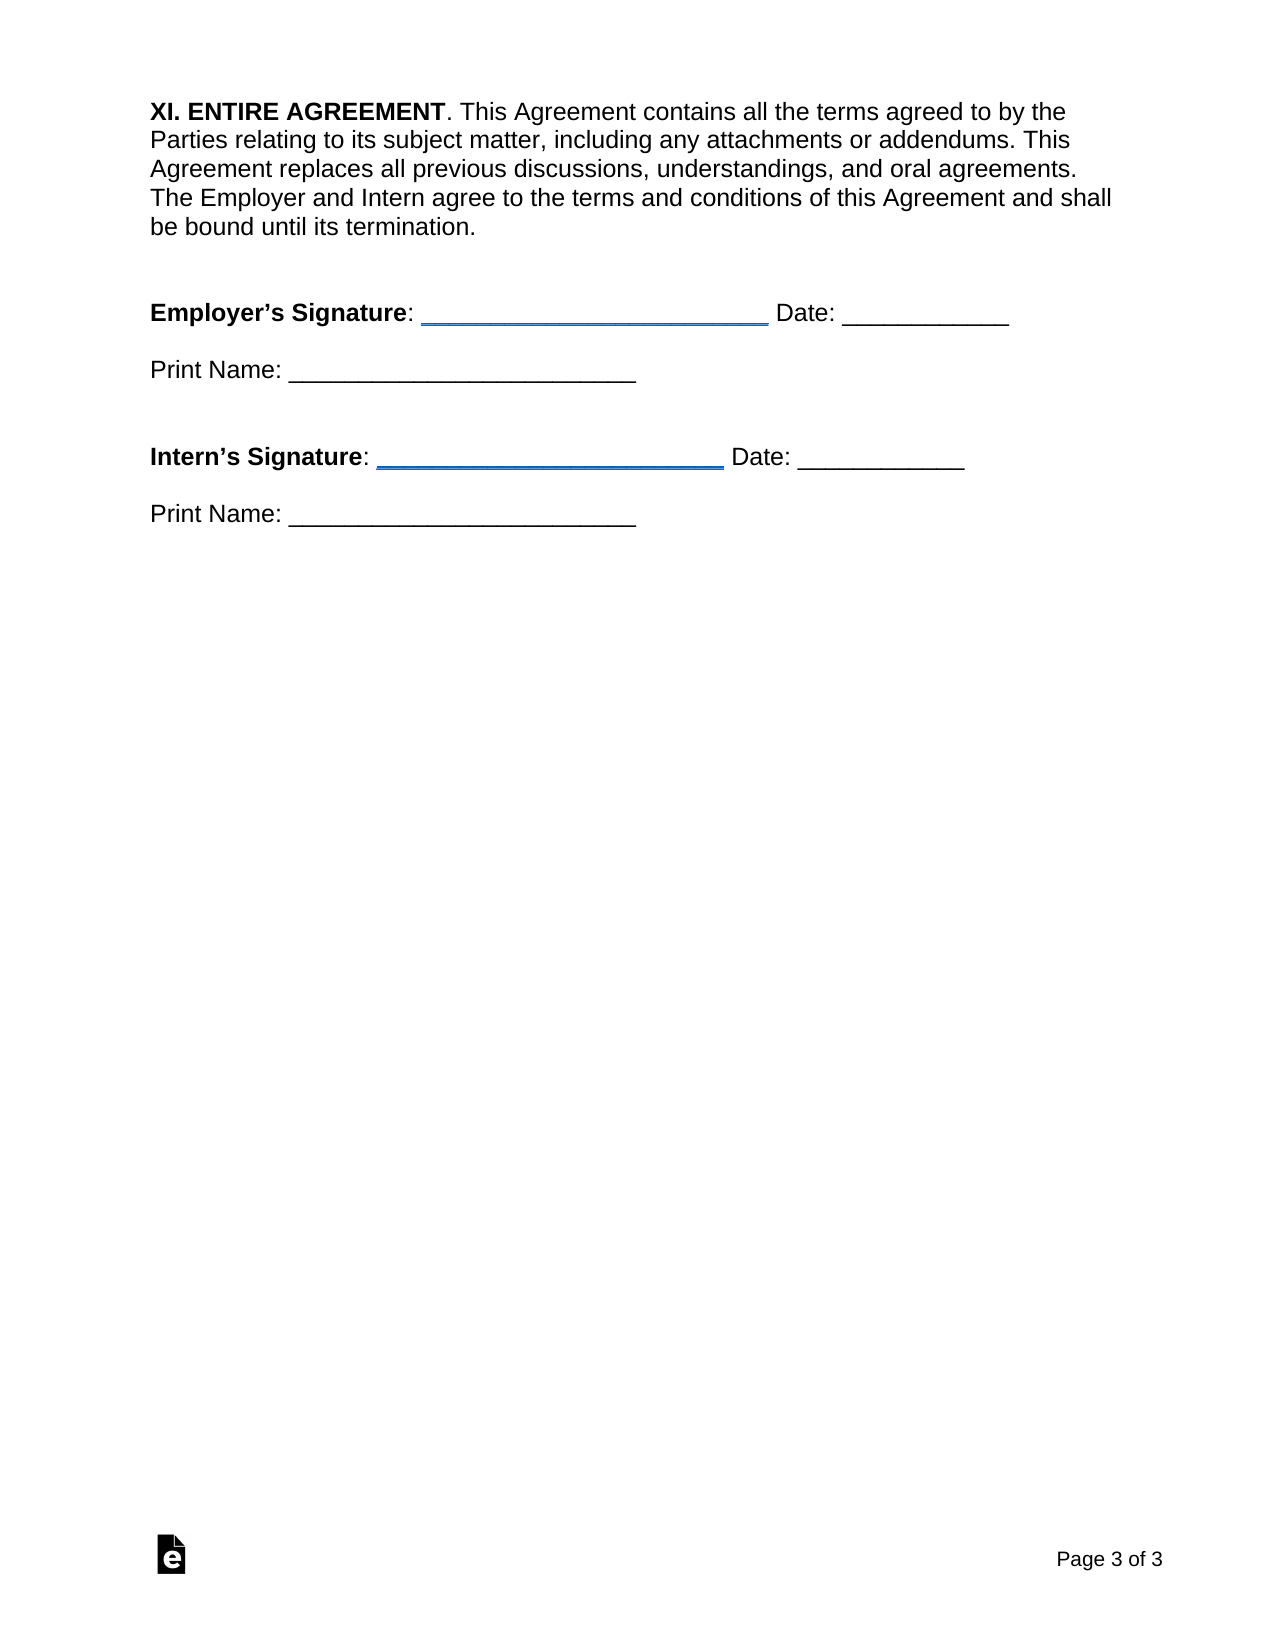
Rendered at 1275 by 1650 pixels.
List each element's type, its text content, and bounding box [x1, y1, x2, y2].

picture [150, 1533, 192, 1575]
text XI. ENTIRE AGREEMENT. This Agreement contains all the terms agreed to by the Parties relating to its subject matter, including any attachments or addendums. This Agreement replaces all previous discussions, understandings, and oral agreements. The Employer and Intern agree to the terms and conditions of this Agreement and shall be bound until its termination. [150, 97, 1125, 240]
text Employer’s Signature: _________________________ Date: ____________ [150, 298, 1125, 327]
text Print Name: _________________________ [150, 355, 1125, 384]
text Intern’s Signature: _________________________ Date: ____________ [150, 442, 1125, 470]
text Print Name: _________________________ [150, 499, 1125, 528]
